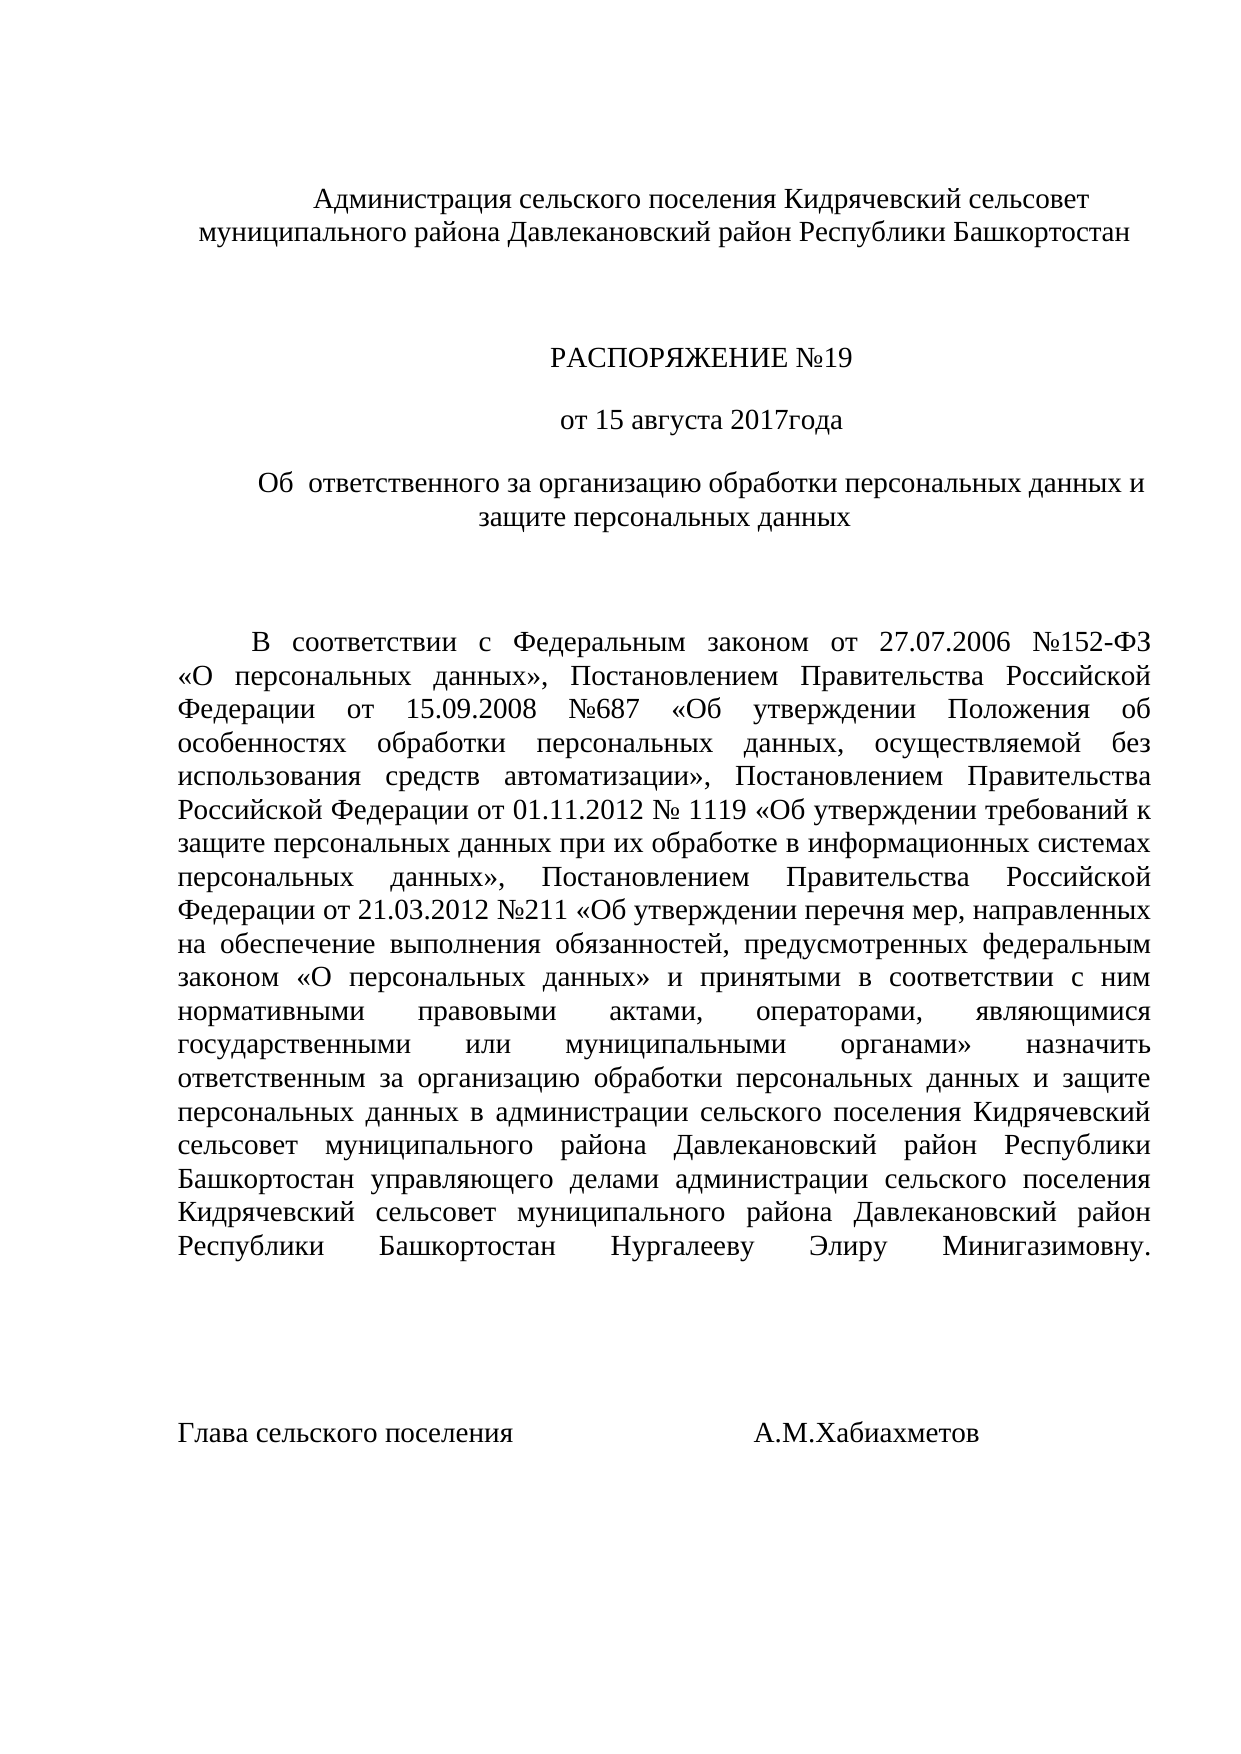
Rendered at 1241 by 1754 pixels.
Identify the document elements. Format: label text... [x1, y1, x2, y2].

text Глава сельского поселения А.М.Хабиахметов [177, 1381, 1152, 1448]
text от 15 августа 2017года [177, 402, 1152, 436]
text В соответствии с Федеральным законом от 27.07.2006 №152-ФЗ «О персональных данных», Постановлением Правительства Российской Федерации от 15.09.2008 №687 «Об утверждении Положения об особенностях обработки персональных данных, осуществляемой без использования средств автоматизации», Постановлением Правительства Российской Федерации от 01.11.2012 № 1119 «Об утверждении требований к защите персональных данных при их обработке в информационных системах персональных данных», Постановлением Правительства Российской Федерации от 21.03.2012 №211 «Об утверждении перечня мер, направленных на обеспечение выполнения обязанностей, предусмотренных федеральным законом «О персональных данных» и принятыми в соответствии с ним нормативными правовыми актами, операторами, являющимися государственными или муниципальными органами» назначить ответственным за организацию обработки персональных данных и защите персональных данных в администрации сельского поселения Кидрячевский сельсовет муниципального района Давлекановский район Республики Башкортостан управляющего делами администрации сельского поселения Кидрячевский сельсовет муниципального района Давлекановский район Республики Башкортостан Нургалееву Элиру Минигазимовну. [177, 624, 1152, 1289]
text Об ответственного за организацию обработки персональных данных и защите персональных данных [177, 465, 1152, 532]
text РАСПОРЯЖЕНИЕ №19 [177, 340, 1152, 373]
text Администрация сельского поселения Кидрячевский сельсовет муниципального района Давлекановский район Республики Башкортостан [177, 181, 1152, 248]
